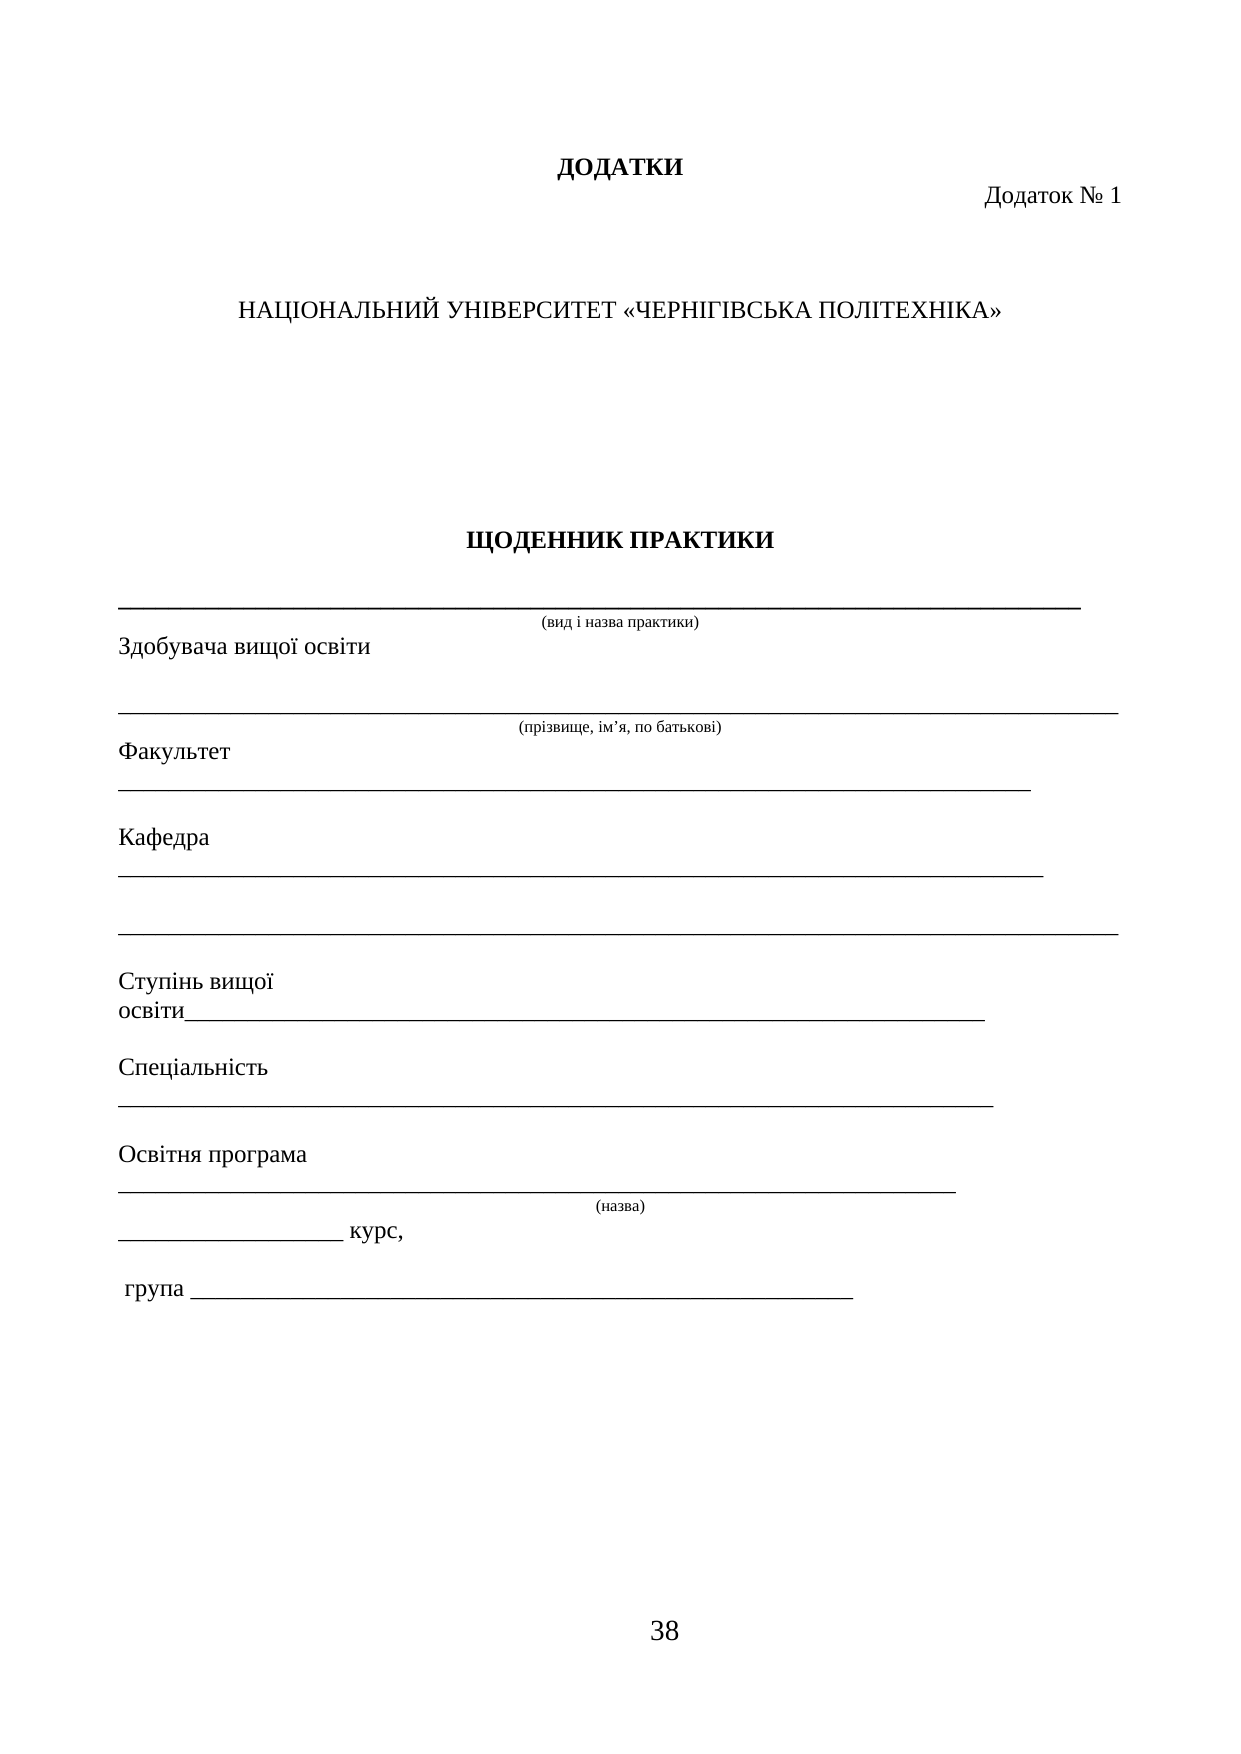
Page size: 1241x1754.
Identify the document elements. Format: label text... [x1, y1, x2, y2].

text ЩОДЕННИК ПРАКТИКИ [118, 525, 1122, 554]
text _____________________________________________________________________________ [118, 583, 1122, 612]
text НАЦІОНАЛЬНИЙ УНІВЕРСИТЕТ «ЧЕРНІГІВСЬКА ПОЛІТЕХНІКА» [118, 295, 1122, 324]
text __________________ курс, [118, 1215, 1122, 1244]
text (прізвище, ім’я, по батькові) [118, 717, 1122, 736]
text (назва) [118, 1196, 1122, 1215]
text (вид і назва практики) [118, 612, 1122, 631]
text Здобувача вищої освіти [118, 631, 1122, 659]
text Ступінь вищої освіти________________________________________________________________ [118, 966, 1122, 1024]
text ________________________________________________________________________________ [118, 688, 1122, 717]
text Факультет _________________________________________________________________________ [118, 736, 1122, 794]
text ДОДАТКИ [118, 152, 1122, 180]
text Освітня програма ___________________________________________________________________ [118, 1139, 1122, 1196]
text Спеціальність ______________________________________________________________________ [118, 1052, 1122, 1110]
text група _____________________________________________________ [118, 1273, 1122, 1302]
text Кафедра __________________________________________________________________________ [118, 822, 1122, 880]
text Додаток № 1 [118, 180, 1122, 209]
text ________________________________________________________________________________ [118, 909, 1122, 937]
